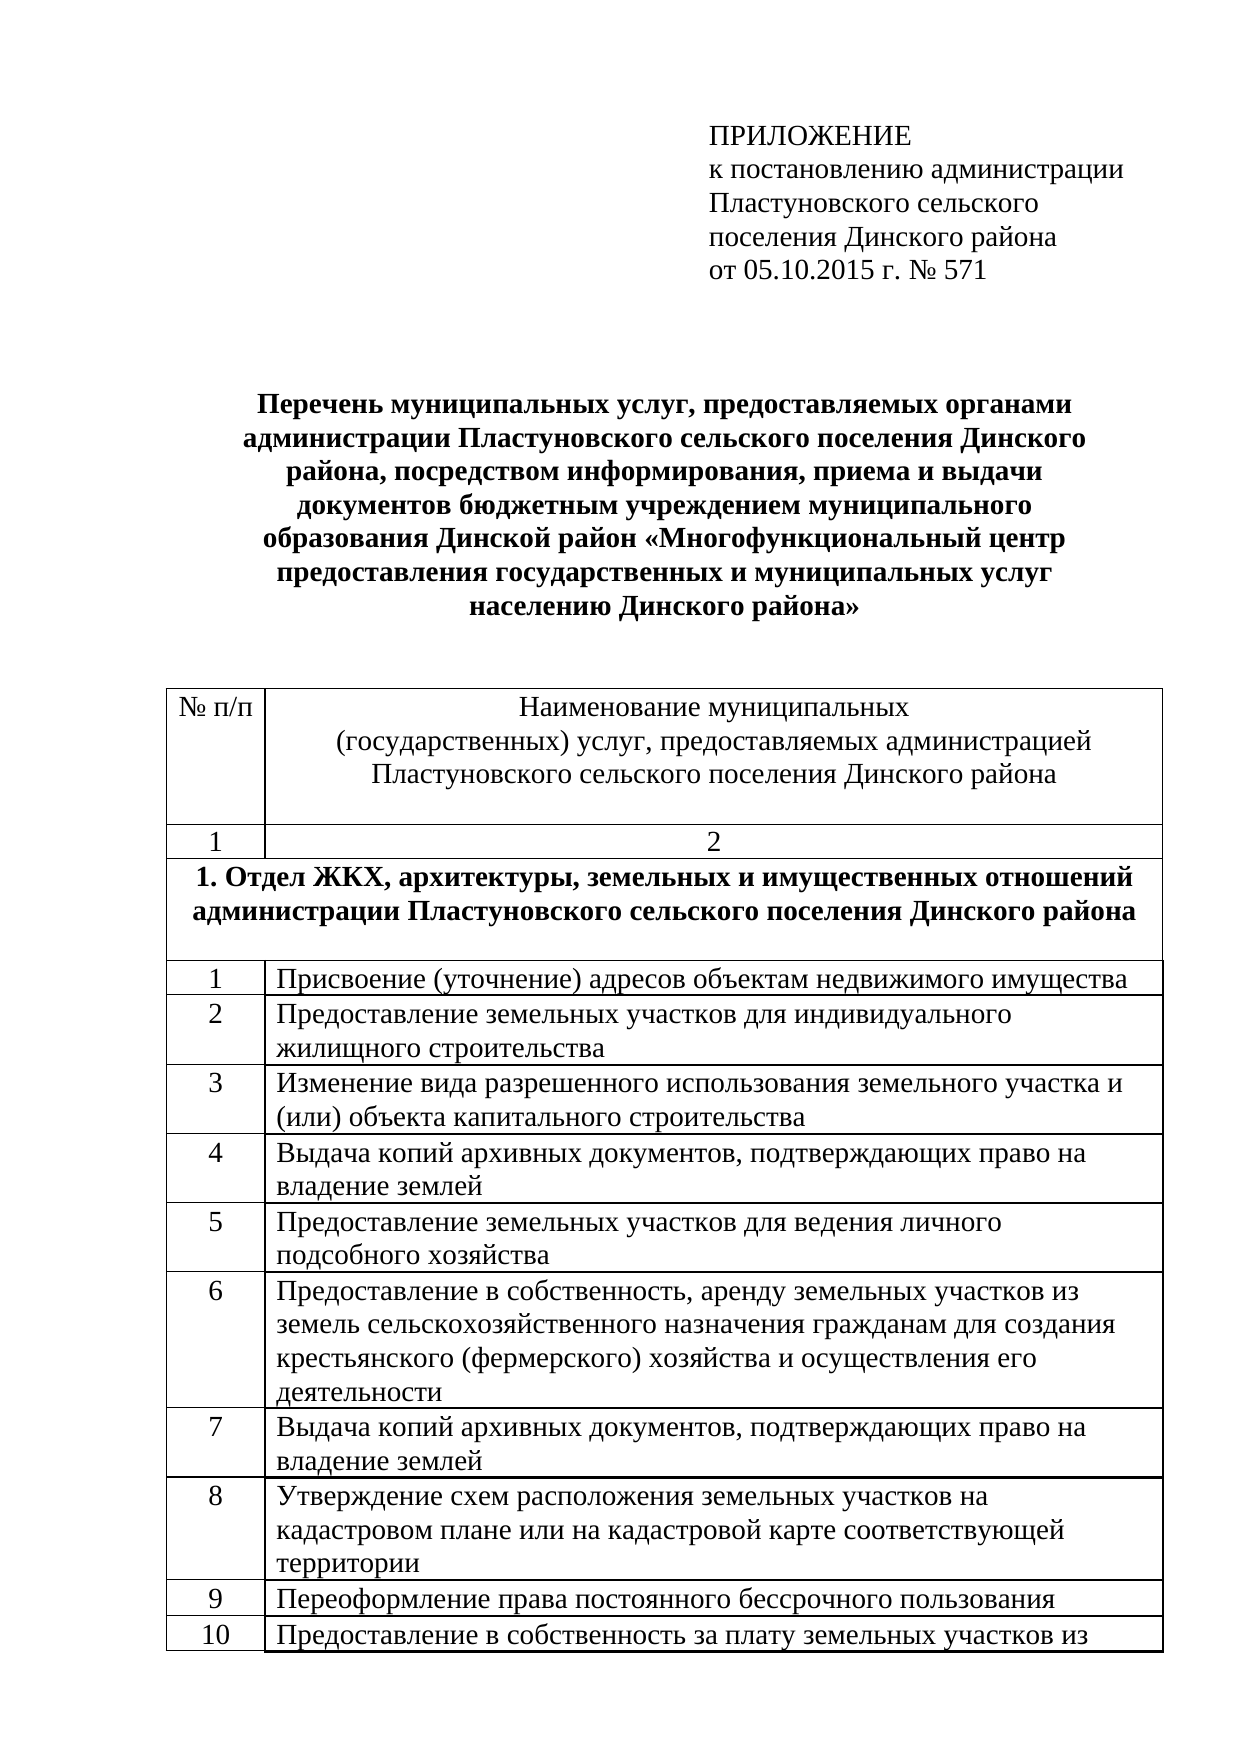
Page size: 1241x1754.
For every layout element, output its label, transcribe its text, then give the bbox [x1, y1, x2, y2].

text Пластуновского сельского [709, 185, 1152, 219]
text к постановлению администрации [709, 152, 1152, 185]
table_header № п/п [167, 689, 264, 823]
table_cell 8 [167, 1478, 264, 1579]
table_cell 6 [167, 1272, 264, 1407]
table_header Наименование муниципальных (государственных) услуг, предоставляемых администрацией Пластуновского сельского поселения Динского района [266, 689, 1162, 823]
table_cell 2 [167, 995, 264, 1063]
table_cell 2 [266, 825, 1162, 858]
table_cell 9 [167, 1580, 264, 1615]
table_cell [266, 1617, 1162, 1650]
table_cell Присвоение (уточнение) адресов объектам недвижимого имущества [266, 961, 1162, 994]
table_cell Предоставление земельных участков для индивидуального жилищного строительства [266, 996, 1162, 1063]
text поселения Динского района [709, 219, 1152, 252]
table_cell 7 [167, 1408, 264, 1476]
table_cell Выдача копий архивных документов, подтверждающих право на владение землей [266, 1409, 1162, 1476]
table_cell Утверждение схем расположения земельных участков на кадастровом плане или на кадастровой карте соответствующей территории [266, 1479, 1162, 1579]
table_cell 10 [167, 1616, 264, 1650]
table_cell 5 [167, 1203, 264, 1271]
text Перечень муниципальных услуг, предоставляемых органами администрации Пластуновского сельского поселения Динского района, посредством информирования, приема и выдачи документов бюджетным учреждением муниципального образования Динской район «Многофункциональный центр предоставления государственных и муниципальных услуг населению Динского района» [236, 386, 1093, 621]
table_cell Предоставление земельных участков для ведения личного подсобного хозяйства [266, 1204, 1162, 1271]
table_cell Переоформление права постоянного бессрочного пользования [266, 1581, 1162, 1615]
table_cell Изменение вида разрешенного использования земельного участка и (или) объекта капитального строительства [266, 1066, 1162, 1133]
text от 05.10.2015 г. № 571 [709, 252, 1152, 286]
table_cell 4 [167, 1134, 264, 1202]
table_cell 1 [167, 825, 264, 858]
table_cell 1. Отдел ЖКХ, архитектуры, земельных и имущественных отношений администрации Пластуновского сельского поселения Динского района [167, 859, 1162, 960]
table_cell Выдача копий архивных документов, подтверждающих право на владение землей [266, 1135, 1162, 1202]
text ПРИЛОЖЕНИЕ [709, 118, 1152, 152]
table_cell Предоставление в собственность, аренду земельных участков из земель сельскохозяйственного назначения гражданам для создания крестьянского (фермерского) хозяйства и осуществления его деятельности [266, 1273, 1162, 1407]
table_cell 1 [167, 961, 264, 994]
table_cell 3 [167, 1065, 264, 1133]
